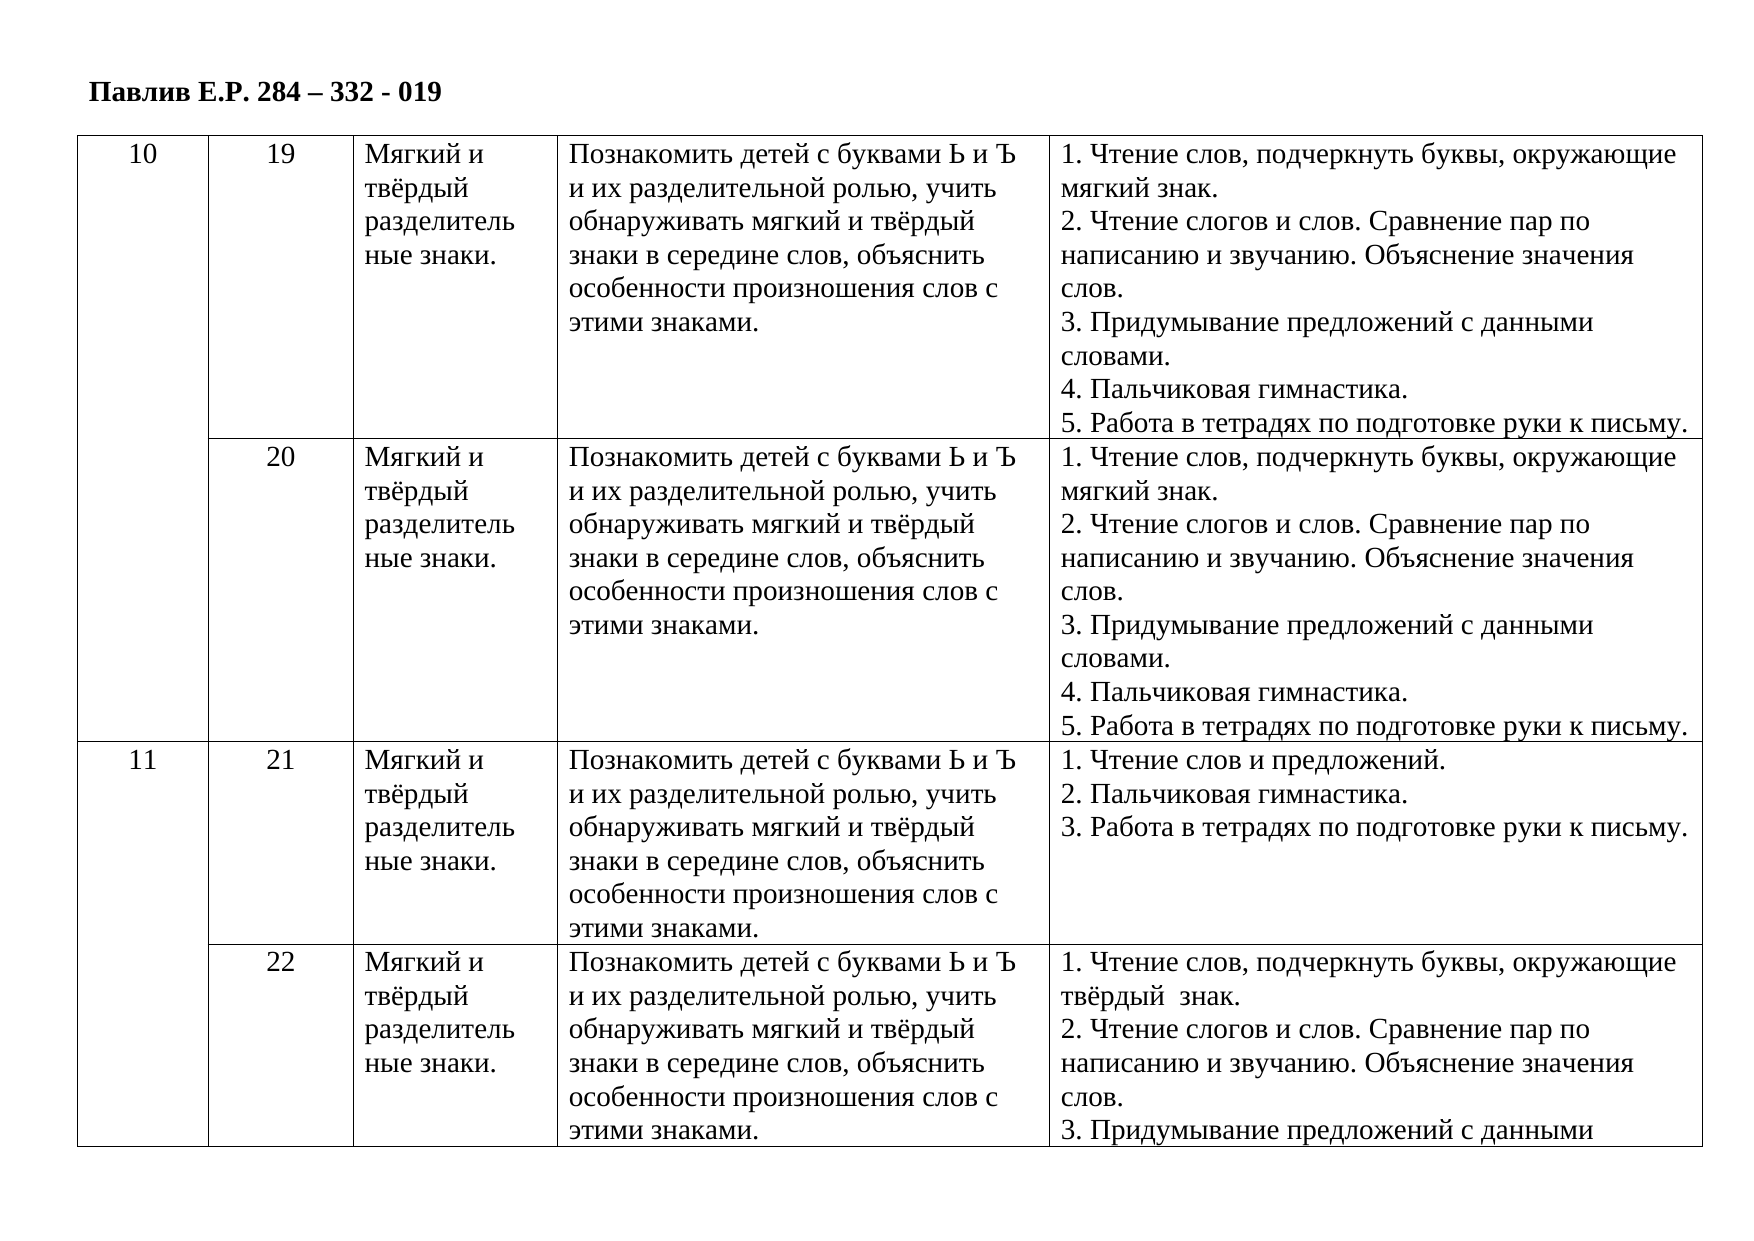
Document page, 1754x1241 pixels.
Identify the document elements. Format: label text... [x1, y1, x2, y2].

table_cell 1. Чтение слов, подчеркнуть буквы, окружающие мягкий знак. 2. Чтение слогов и слов. Сравнение пар по написанию и звучанию. Объяснение значения слов. 3. Придумывание предложений с данными словами. 4. Пальчиковая гимнастика. 5. Работа в тетрадях по подготовке руки к письму. [1050, 136, 1702, 438]
table_cell 19 [209, 136, 353, 438]
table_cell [558, 945, 1049, 1146]
table_cell Мягкий и твёрдый разделитель ные знаки. [354, 742, 557, 943]
table_cell 20 [209, 439, 353, 741]
table_cell 1. Чтение слов, подчеркнуть буквы, окружающие мягкий знак. 2. Чтение слогов и слов. Сравнение пар по написанию и звучанию. Объяснение значения слов. 3. Придумывание предложений с данными словами. 4. Пальчиковая гимнастика. 5. Работа в тетрадях по подготовке руки к письму. [1050, 439, 1702, 741]
table_cell Мягкий и твёрдый разделитель ные знаки. [354, 136, 557, 438]
table_cell 21 [209, 742, 353, 943]
table_cell 1. Чтение слов и предложений. 2. Пальчиковая гимнастика. 3. Работа в тетрадях по подготовке руки к письму. [1050, 742, 1702, 943]
table_cell 11 [78, 742, 208, 1146]
table_cell 22 [209, 945, 353, 1146]
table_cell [1050, 945, 1702, 1146]
table_cell Мягкий и твёрдый разделитель ные знаки. [354, 439, 557, 741]
table_cell 10 [78, 136, 208, 741]
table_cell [354, 945, 557, 1146]
